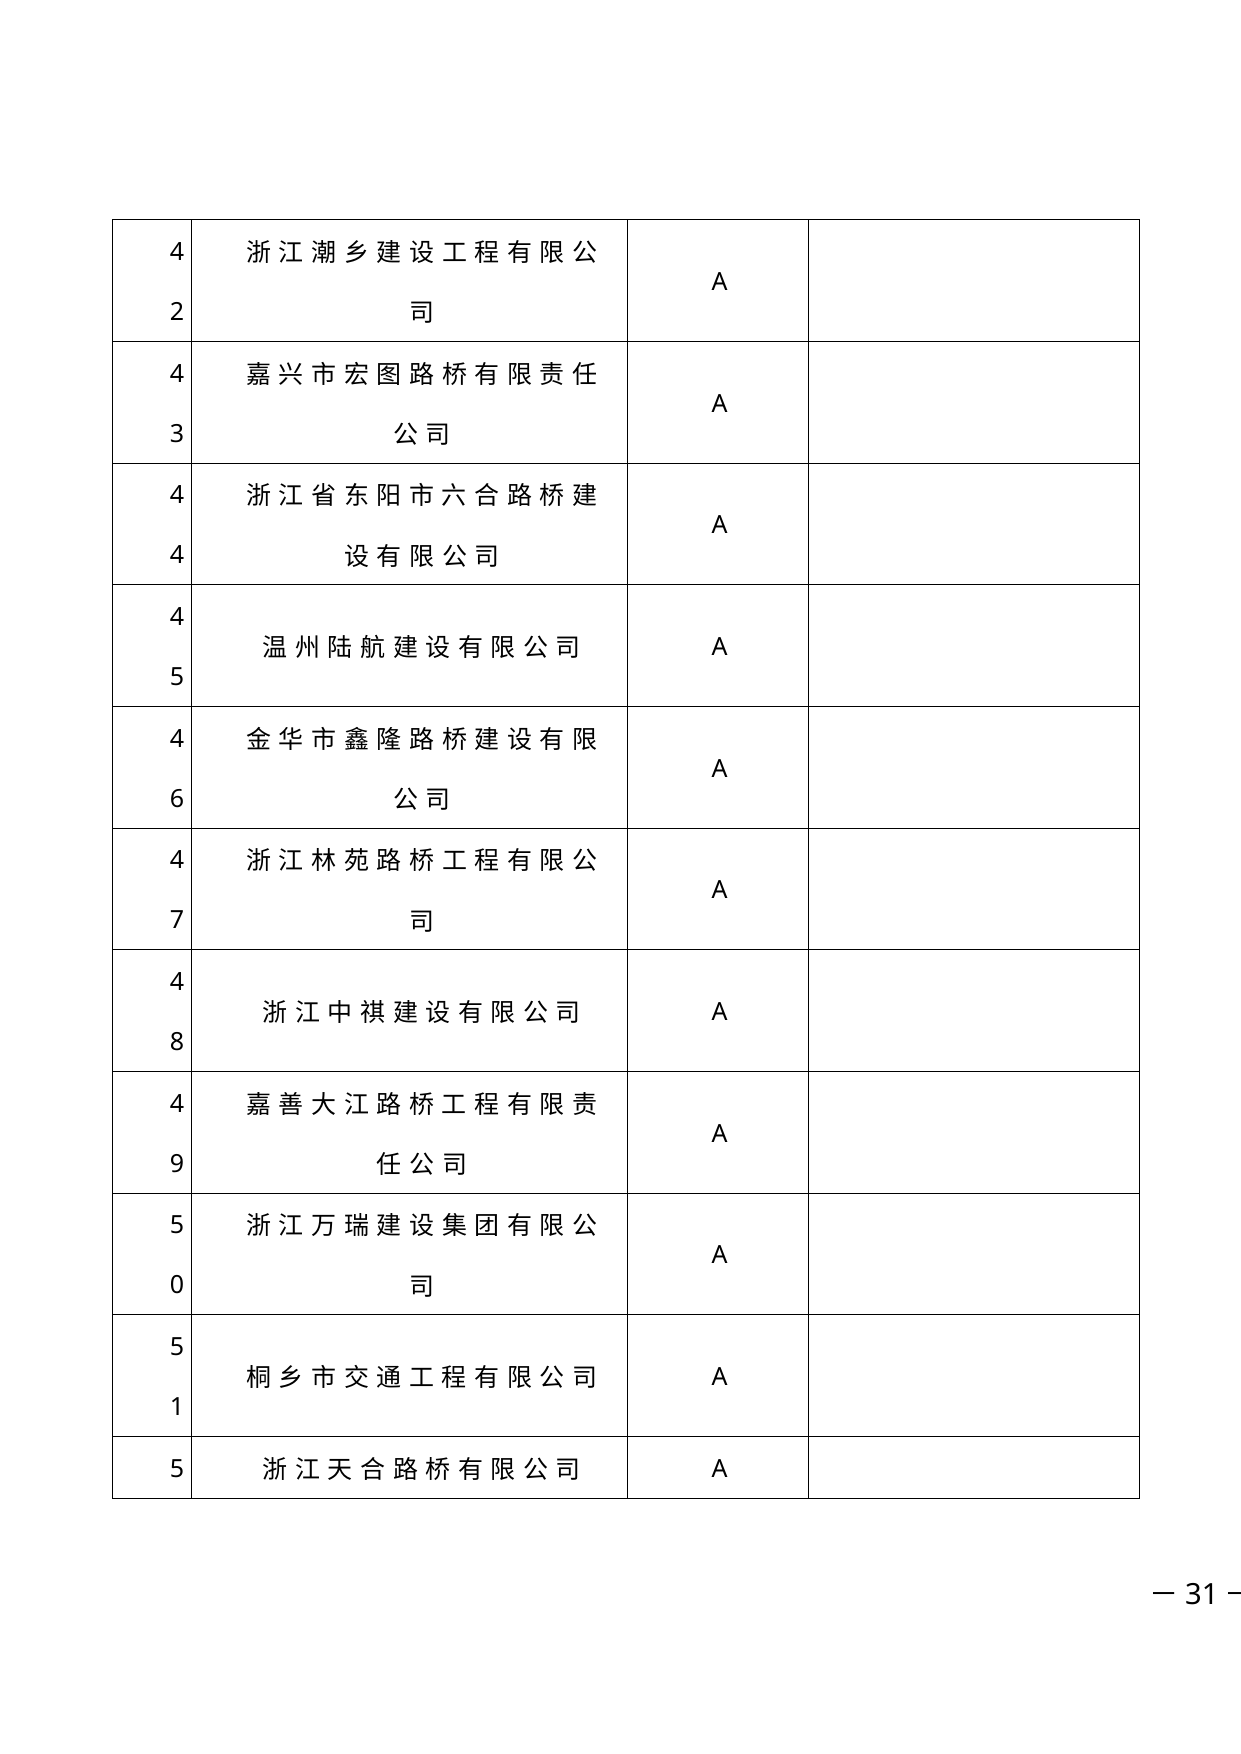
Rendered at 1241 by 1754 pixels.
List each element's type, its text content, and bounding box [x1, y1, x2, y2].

table_cell 48 [113, 950, 191, 1071]
table_cell 浙江万瑞建设集团有限公司 [192, 1194, 627, 1314]
table_cell [809, 1072, 1139, 1193]
table_cell 49 [113, 1072, 191, 1193]
table_cell 浙江林苑路桥工程有限公司 [192, 829, 627, 949]
table_cell 嘉善大江路桥工程有限责任公司 [192, 1072, 627, 1193]
table_cell A [628, 829, 808, 949]
table_cell [809, 1194, 1139, 1314]
table_cell 51 [113, 1315, 191, 1436]
table_cell [809, 950, 1139, 1071]
table_cell 46 [113, 707, 191, 828]
table_cell [809, 1437, 1139, 1497]
table_cell 浙江天合路桥有限公司 [192, 1437, 627, 1497]
table_cell 嘉兴市宏图路桥有限责任公司 [192, 342, 627, 463]
table_cell A [628, 950, 808, 1071]
table_cell 温州陆航建设有限公司 [192, 585, 627, 706]
table_cell 浙江省东阳市六合路桥建设有限公司 [192, 464, 627, 584]
table_cell 浙江中祺建设有限公司 [192, 950, 627, 1071]
table_cell 43 [113, 342, 191, 463]
table_cell A [628, 464, 808, 584]
table_cell 桐乡市交通工程有限公司 [192, 1315, 627, 1436]
table_cell 浙江潮乡建设工程有限公司 [192, 220, 627, 341]
table_cell 47 [113, 829, 191, 949]
table_cell 50 [113, 1194, 191, 1314]
table_cell [809, 1315, 1139, 1436]
table_cell A [628, 1315, 808, 1436]
table_cell [809, 220, 1139, 341]
table_cell A [628, 1437, 808, 1497]
table_cell [809, 707, 1139, 828]
table_cell A [628, 585, 808, 706]
table_cell [809, 829, 1139, 949]
table_cell 45 [113, 585, 191, 706]
table_cell A [628, 342, 808, 463]
table_cell 44 [113, 464, 191, 584]
table_cell [809, 342, 1139, 463]
table_cell A [628, 220, 808, 341]
table_cell 42 [113, 220, 191, 341]
table_cell A [628, 707, 808, 828]
table_cell 金华市鑫隆路桥建设有限公司 [192, 707, 627, 828]
table_cell A [628, 1072, 808, 1193]
table_cell 52 [113, 1437, 191, 1497]
table_cell [809, 585, 1139, 706]
table_cell A [628, 1194, 808, 1314]
table_cell [809, 464, 1139, 584]
